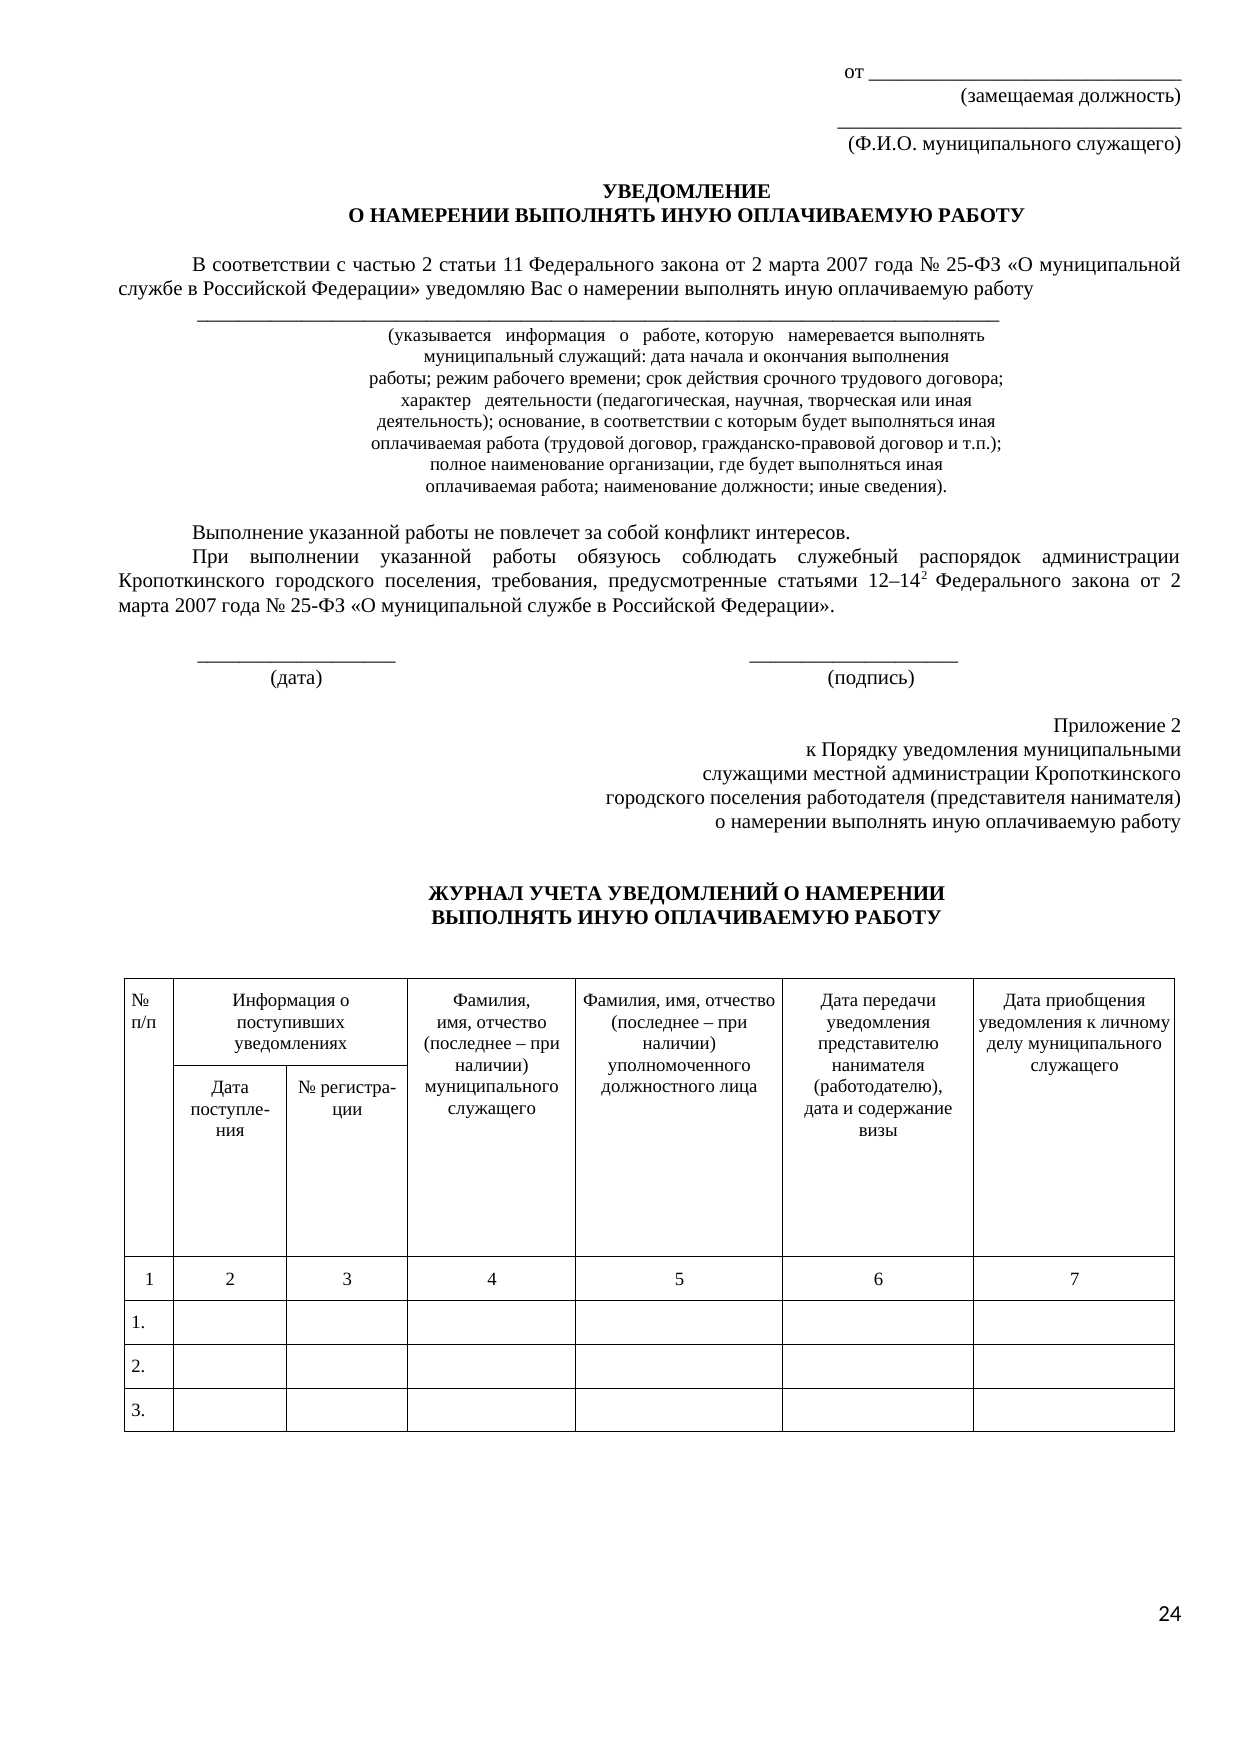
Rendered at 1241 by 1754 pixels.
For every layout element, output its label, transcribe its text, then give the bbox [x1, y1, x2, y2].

table_cell [408, 1301, 575, 1343]
table_cell [408, 1345, 575, 1387]
text (указывается информация о работе, которую намеревается выполнять [118, 324, 1181, 345]
text городского поселения работодателя (представителя нанимателя) [118, 785, 1181, 809]
table_cell [287, 1389, 407, 1431]
table_cell [783, 1301, 973, 1343]
table_cell 4 [408, 1257, 575, 1300]
table_cell [287, 1301, 407, 1343]
text Выполнение указанной работы не повлечет за собой конфликт интересов. [118, 520, 1181, 544]
text При выполнении указанной работы обязуюсь соблюдать служебный распорядок администрации Кропоткинского городского поселения, требования, предусмотренные статьями 12–142 Федерального закона от 2 марта 2007 года № 25-ФЗ «О муниципальной службе в Российской Федерации». [118, 544, 1181, 617]
text характер деятельности (педагогическая, научная, творческая или иная [118, 388, 1181, 410]
table_header Дата приобщения уведомления к личному делу муниципального служащего [974, 979, 1174, 1256]
table_cell [576, 1345, 782, 1387]
table_header Фамилия, имя, отчество (последнее – при наличии) уполномоченного должностного лица [576, 979, 782, 1256]
table_header Дата передачи уведомления представителю нанимателя (работодателю), дата и содержание визы [783, 979, 973, 1256]
text ВЫПОЛНЯТЬ ИНУЮ ОПЛАЧИВАЕМУЮ РАБОТУ [118, 905, 1181, 929]
text оплачиваемая работа (трудовой договор, гражданско-правовой договор и т.п.); [118, 432, 1181, 453]
table_cell [576, 1301, 782, 1343]
table_cell [408, 1389, 575, 1431]
table_cell [174, 1389, 286, 1431]
table_cell [174, 1345, 286, 1387]
table_cell [974, 1389, 1174, 1431]
text оплачиваемая работа; наименование должности; иные сведения). [118, 475, 1181, 496]
table_cell Дата поступления [174, 1066, 286, 1256]
text о намерении выполнять иную оплачиваемую работу [118, 809, 1181, 833]
table_header Информация о поступивших уведомлениях [174, 979, 407, 1064]
text муниципальный служащий: дата начала и окончания выполнения [118, 345, 1181, 367]
text УВЕДОМЛЕНИЕ [118, 179, 1181, 203]
table_cell 3. [125, 1389, 173, 1431]
table_cell 2. [125, 1345, 173, 1387]
text ___________________ ____________________ [118, 641, 1181, 665]
table_cell [783, 1389, 973, 1431]
table_cell 1. [125, 1301, 173, 1343]
text работы; режим рабочего времени; срок действия срочного трудового договора; [118, 367, 1181, 388]
table_header Фамилия, имя, отчество (последнее – при наличии) муниципального служащего [408, 979, 575, 1256]
text (замещаемая должность) [118, 83, 1181, 107]
text Приложение 2 [118, 713, 1181, 737]
text О НАМЕРЕНИИ ВЫПОЛНЯТЬ ИНУЮ ОПЛАЧИВАЕМУЮ РАБОТУ [118, 203, 1181, 227]
text ЖУРНАЛ УЧЕТА УВЕДОМЛЕНИЙ О НАМЕРЕНИИ [118, 881, 1181, 905]
table_cell 5 [576, 1257, 782, 1300]
table_header № п/п [125, 979, 173, 1256]
table_cell 2 [174, 1257, 286, 1300]
text _____________________________________________________________________________ [118, 300, 1181, 324]
table_cell 7 [974, 1257, 1174, 1300]
table_cell [783, 1345, 973, 1387]
table_cell 1 [125, 1257, 173, 1300]
text к Порядку уведомления муниципальными [118, 737, 1181, 761]
text (Ф.И.О. муниципального служащего) [118, 131, 1181, 155]
table_cell 6 [783, 1257, 973, 1300]
table_cell [576, 1389, 782, 1431]
text деятельность); основание, в соответствии с которым будет выполняться иная [118, 410, 1181, 432]
table_cell [974, 1301, 1174, 1343]
text от ______________________________ [118, 59, 1181, 83]
text В соответствии с частью 2 статьи 11 Федерального закона от 2 марта 2007 года № 25-ФЗ «О муниципальной службе в Российской Федерации» уведомляю Вас о намерении выполнять иную оплачиваемую работу [118, 252, 1181, 300]
table_cell № регистрации [287, 1066, 407, 1256]
table_cell [287, 1345, 407, 1387]
table_cell 3 [287, 1257, 407, 1300]
text полное наименование организации, где будет выполняться иная [118, 453, 1181, 475]
table_cell [174, 1301, 286, 1343]
text (дата) (подпись) [118, 665, 1181, 689]
text _________________________________ [118, 107, 1181, 131]
table_cell [974, 1345, 1174, 1387]
text служащими местной администрации Кропоткинского [118, 761, 1181, 785]
